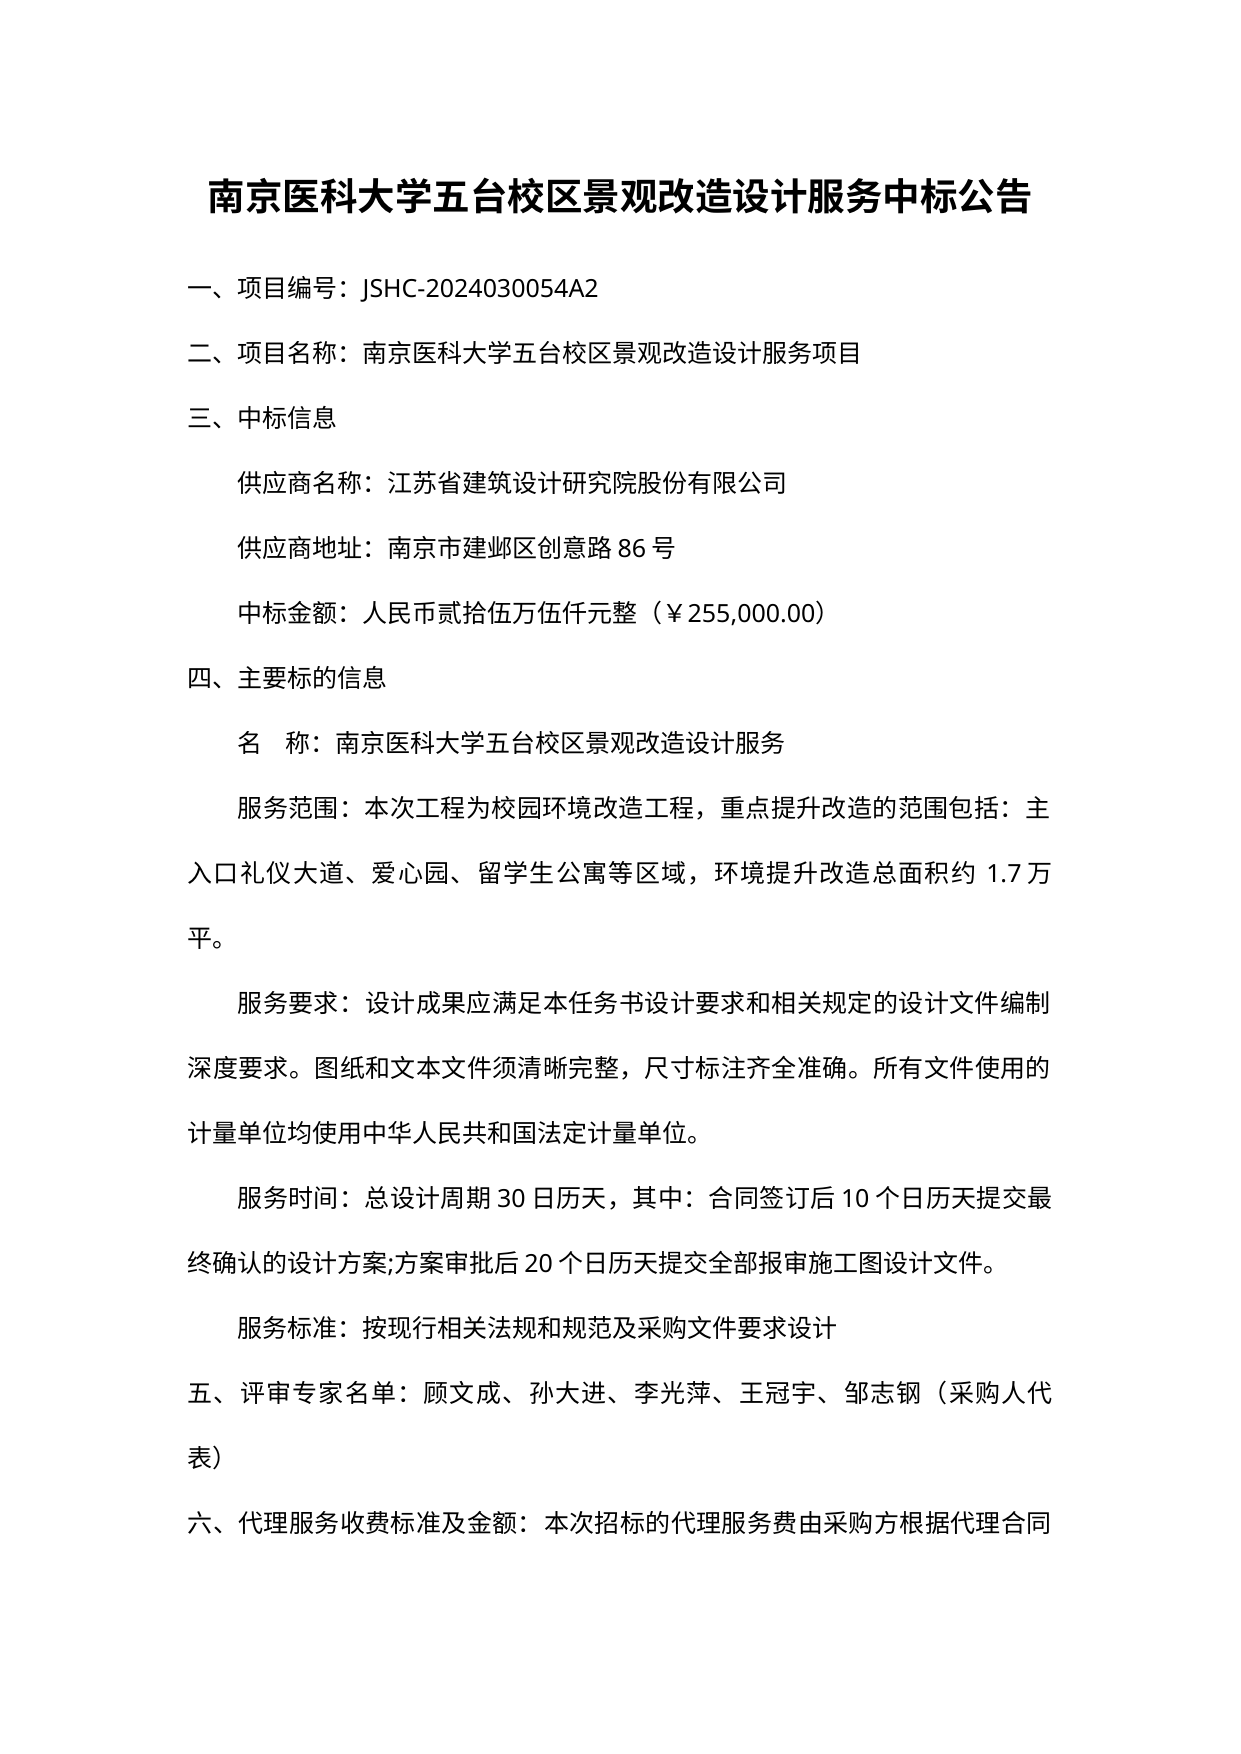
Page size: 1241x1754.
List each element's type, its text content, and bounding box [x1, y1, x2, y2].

text 五、评审专家名单：顾文成、孙大进、李光萍、王冠宇、邹志钢（采购人代表） [187, 1359, 1053, 1489]
text 供应商地址：南京市建邺区创意路86号 [187, 514, 1053, 579]
text 服务时间：总设计周期30日历天，其中：合同签订后10个日历天提交最终确认的设计方案;方案审批后20个日历天提交全部报审施工图设计文件。 [187, 1164, 1053, 1294]
text 服务范围：本次工程为校园环境改造工程，重点提升改造的范围包括：主入口礼仪大道、爱心园、留学生公寓等区域，环境提升改造总面积约1.7万平。 [187, 774, 1053, 969]
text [187, 1489, 1053, 1554]
text 一、项目编号：JSHC-2024030054A2 [187, 254, 1053, 319]
text 三、中标信息 [187, 384, 1053, 449]
text 服务要求：设计成果应满足本任务书设计要求和相关规定的设计文件编制深度要求。图纸和文本文件须清晰完整，尺寸标注齐全准确。所有文件使用的计量单位均使用中华人民共和国法定计量单位。 [187, 969, 1053, 1164]
text 名 称：南京医科大学五台校区景观改造设计服务 [187, 709, 1053, 774]
text 服务标准：按现行相关法规和规范及采购文件要求设计 [187, 1294, 1053, 1359]
text 中标金额：人民币贰拾伍万伍仟元整（￥255,000.00） [187, 579, 1053, 644]
text 供应商名称：江苏省建筑设计研究院股份有限公司 [187, 449, 1053, 514]
text 二、项目名称：南京医科大学五台校区景观改造设计服务项目 [187, 319, 1053, 384]
text 四、主要标的信息 [187, 644, 1053, 709]
subtitle 南京医科大学五台校区景观改造设计服务中标公告 [187, 162, 1053, 227]
